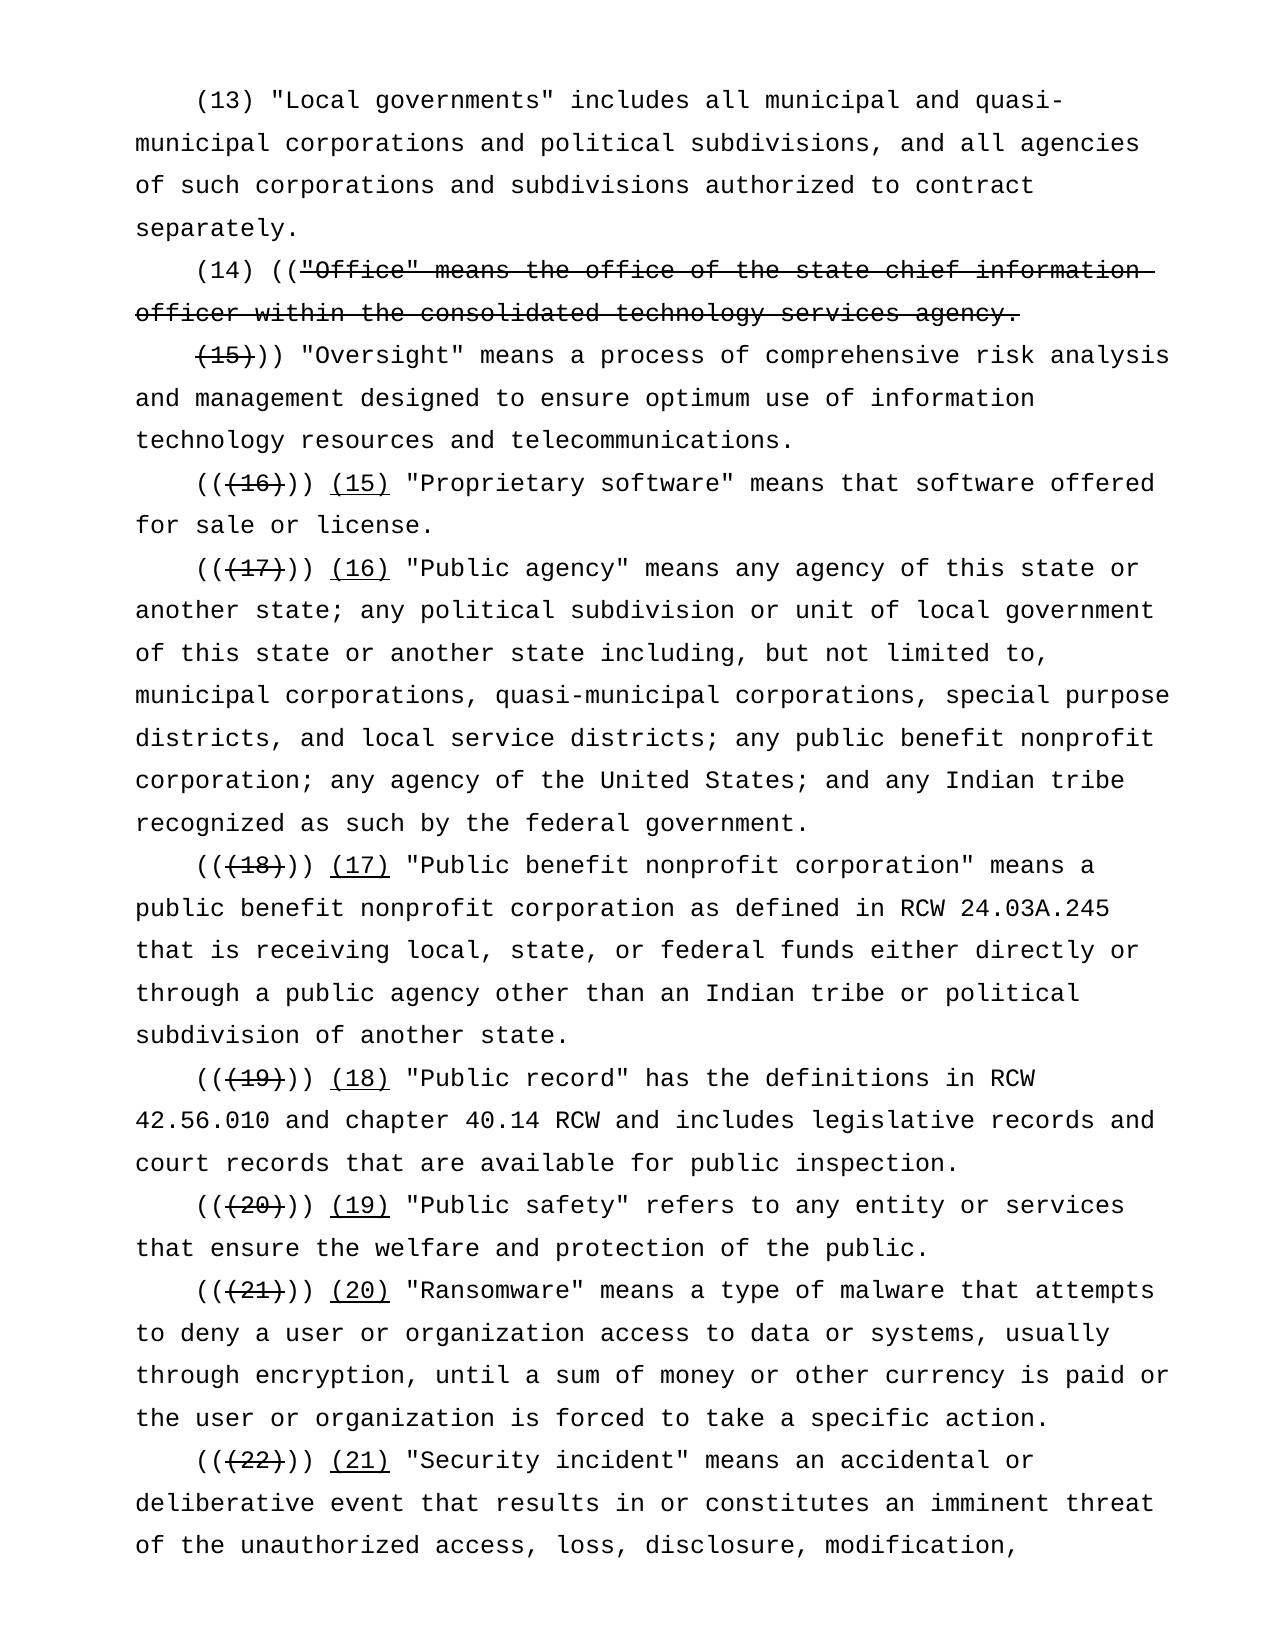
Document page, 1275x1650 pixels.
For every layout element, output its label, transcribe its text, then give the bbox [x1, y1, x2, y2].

text (((19))) (18) "Public record" has the definitions in RCW 42.56.010 and chapter 40.14 RCW and includes legislative records and court records that are available for public inspection. [135, 1052, 1170, 1180]
text (((21))) (20) "Ransomware" means a type of malware that attempts to deny a user or organization access to data or systems, usually through encryption, until a sum of money or other currency is paid or the user or organization is forced to take a specific action. [135, 1265, 1170, 1435]
text (((18))) (17) "Public benefit nonprofit corporation" means a public benefit nonprofit corporation as defined in RCW 24.03A.245 that is receiving local, state, or federal funds either directly or through a public agency other than an Indian tribe or political subdivision of another state. [135, 840, 1170, 1052]
text (13) "Local governments" includes all municipal and quasi-municipal corporations and political subdivisions, and all agencies of such corporations and subdivisions authorized to contract separately. [135, 75, 1170, 245]
text (((17))) (16) "Public agency" means any agency of this state or another state; any political subdivision or unit of local government of this state or another state including, but not limited to, municipal corporations, quasi-municipal corporations, special purpose districts, and local service districts; any public benefit nonprofit corporation; any agency of the United States; and any Indian tribe recognized as such by the federal government. [135, 542, 1170, 840]
text (((20))) (19) "Public safety" refers to any entity or services that ensure the welfare and protection of the public. [135, 1180, 1170, 1265]
text (15))) "Oversight" means a process of comprehensive risk analysis and management designed to ensure optimum use of information technology resources and telecommunications. [135, 330, 1170, 457]
text (14) (("Office" means the office of the state chief information officer within the consolidated technology services agency. [135, 245, 1170, 330]
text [135, 1435, 1170, 1562]
text (((16))) (15) "Proprietary software" means that software offered for sale or license. [135, 457, 1170, 542]
